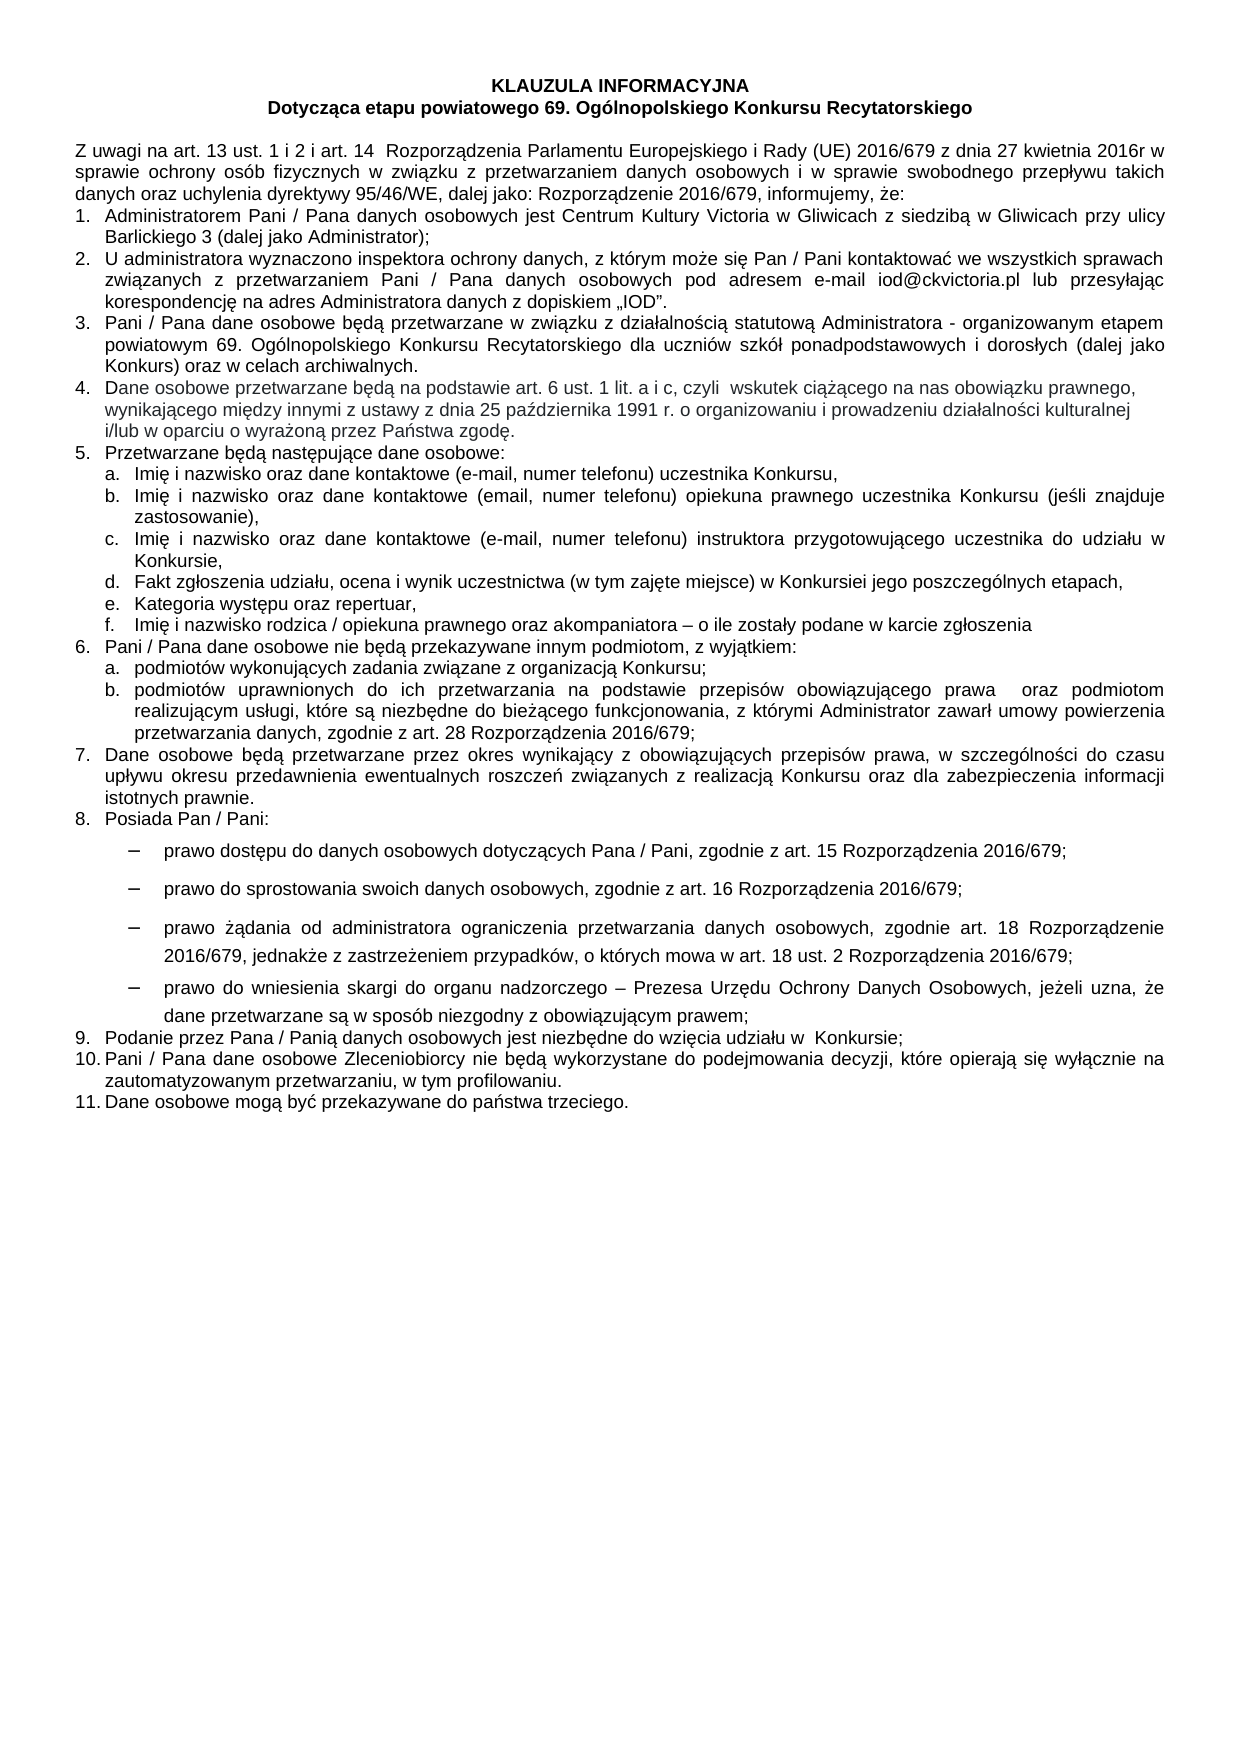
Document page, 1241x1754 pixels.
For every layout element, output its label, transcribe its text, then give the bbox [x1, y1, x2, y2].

list Fakt zgłoszenia udziału, ocena i wynik uczestnictwa (w tym zajęte miejsce) w Konkursiei jego poszczególnych etapach, [104, 571, 1165, 592]
text KLAUZULA INFORMACYJNA [75, 75, 1165, 97]
list Kategoria występu oraz repertuar, [104, 592, 1165, 614]
list Imię i nazwisko oraz dane kontaktowe (email, numer telefonu) opiekuna prawnego uczestnika Konkursu (jeśli znajduje zastosowanie), [104, 485, 1165, 528]
list prawo do sprostowania swoich danych osobowych, zgodnie z art. 16 Rozporządzenia 2016/679; [126, 868, 1165, 907]
list prawo do wniesienia skargi do organu nadzorczego – Prezesa Urzędu Ochrony Danych Osobowych, jeżeli uzna, że dane przetwarzane są w sposób niezgodny z obowiązującym prawem; [126, 967, 1165, 1027]
list podmiotów wykonujących zadania związane z organizacją Konkursu; [104, 657, 1165, 679]
text Dotycząca etapu powiatowego 69. Ogólnopolskiego Konkursu Recytatorskiego [75, 97, 1165, 118]
list prawo dostępu do danych osobowych dotyczących Pana / Pani, zgodnie z art. 15 Rozporządzenia 2016/679; [126, 830, 1165, 868]
list Dane osobowe mogą być przekazywane do państwa trzeciego. [75, 1091, 1165, 1113]
list Przetwarzane będą następujące dane osobowe: [75, 442, 1165, 463]
text Z uwagi na art. 13 ust. 1 i 2 i art. 14 Rozporządzenia Parlamentu Europejskiego i Rady (UE) 2016/679 z dnia 27 kwietnia 2016r w sprawie ochrony osób fizycznych w związku z przetwarzaniem danych osobowych i w sprawie swobodnego przepływu takich danych oraz uchylenia dyrektywy 95/46/WE, dalej jako: Rozporządzenie 2016/679, informujemy, że: [75, 140, 1165, 204]
list U administratora wyznaczono inspektora ochrony danych, z którym może się Pan / Pani kontaktować we wszystkich sprawach związanych z przetwarzaniem Pani / Pana danych osobowych pod adresem e-mail iod@ckvictoria.pl lub przesyłając korespondencję na adres Administratora danych z dopiskiem „IOD”. [75, 247, 1165, 312]
list podmiotów uprawnionych do ich przetwarzania na podstawie przepisów obowiązującego prawa oraz podmiotom realizującym usługi, które są niezbędne do bieżącego funkcjonowania, z którymi Administrator zawarł umowy powierzenia przetwarzania danych, zgodnie z art. 28 Rozporządzenia 2016/679; [104, 679, 1165, 743]
list Imię i nazwisko oraz dane kontaktowe (e-mail, numer telefonu) instruktora przygotowującego uczestnika do udziału w Konkursie, [104, 528, 1165, 571]
list Imię i nazwisko oraz dane kontaktowe (e-mail, numer telefonu) uczestnika Konkursu, [104, 463, 1165, 485]
list prawo żądania od administratora ograniczenia przetwarzania danych osobowych, zgodnie art. 18 Rozporządzenie 2016/679, jednakże z zastrzeżeniem przypadków, o których mowa w art. 18 ust. 2 Rozporządzenia 2016/679; [126, 907, 1165, 967]
list Podanie przez Pana / Panią danych osobowych jest niezbędne do wzięcia udziału w Konkursie; [75, 1027, 1165, 1048]
list Posiada Pan / Pani: [75, 808, 1165, 830]
list Dane osobowe będą przetwarzane przez okres wynikający z obowiązujących przepisów prawa, w szczególności do czasu upływu okresu przedawnienia ewentualnych roszczeń związanych z realizacją Konkursu oraz dla zabezpieczenia informacji istotnych prawnie. [75, 743, 1165, 808]
list Administratorem Pani / Pana danych osobowych jest Centrum Kultury Victoria w Gliwicach z siedzibą w Gliwicach przy ulicy Barlickiego 3 (dalej jako Administrator); [75, 204, 1165, 247]
list Pani / Pana dane osobowe będą przetwarzane w związku z działalnością statutową Administratora - organizowanym etapem powiatowym 69. Ogólnopolskiego Konkursu Recytatorskiego dla uczniów szkół ponadpodstawowych i dorosłych (dalej jako Konkurs) oraz w celach archiwalnych. [75, 312, 1165, 377]
list Imię i nazwisko rodzica / opiekuna prawnego oraz akompaniatora – o ile zostały podane w karcie zgłoszenia [104, 614, 1165, 636]
list Pani / Pana dane osobowe nie będą przekazywane innym podmiotom, z wyjątkiem: [75, 636, 1165, 657]
list Pani / Pana dane osobowe Zleceniobiorcy nie będą wykorzystane do podejmowania decyzji, które opierają się wyłącznie na zautomatyzowanym przetwarzaniu, w tym profilowaniu. [75, 1048, 1165, 1091]
list Dane osobowe przetwarzane będą na podstawie art. 6 ust. 1 lit. a i c, czyli wskutek ciążącego na nas obowiązku prawnego, wynikającego między innymi z ustawy z dnia 25 października 1991 r. o organizowaniu i prowadzeniu działalności kulturalnej i/lub w oparciu o wyrażoną przez Państwa zgodę. [75, 377, 1165, 442]
